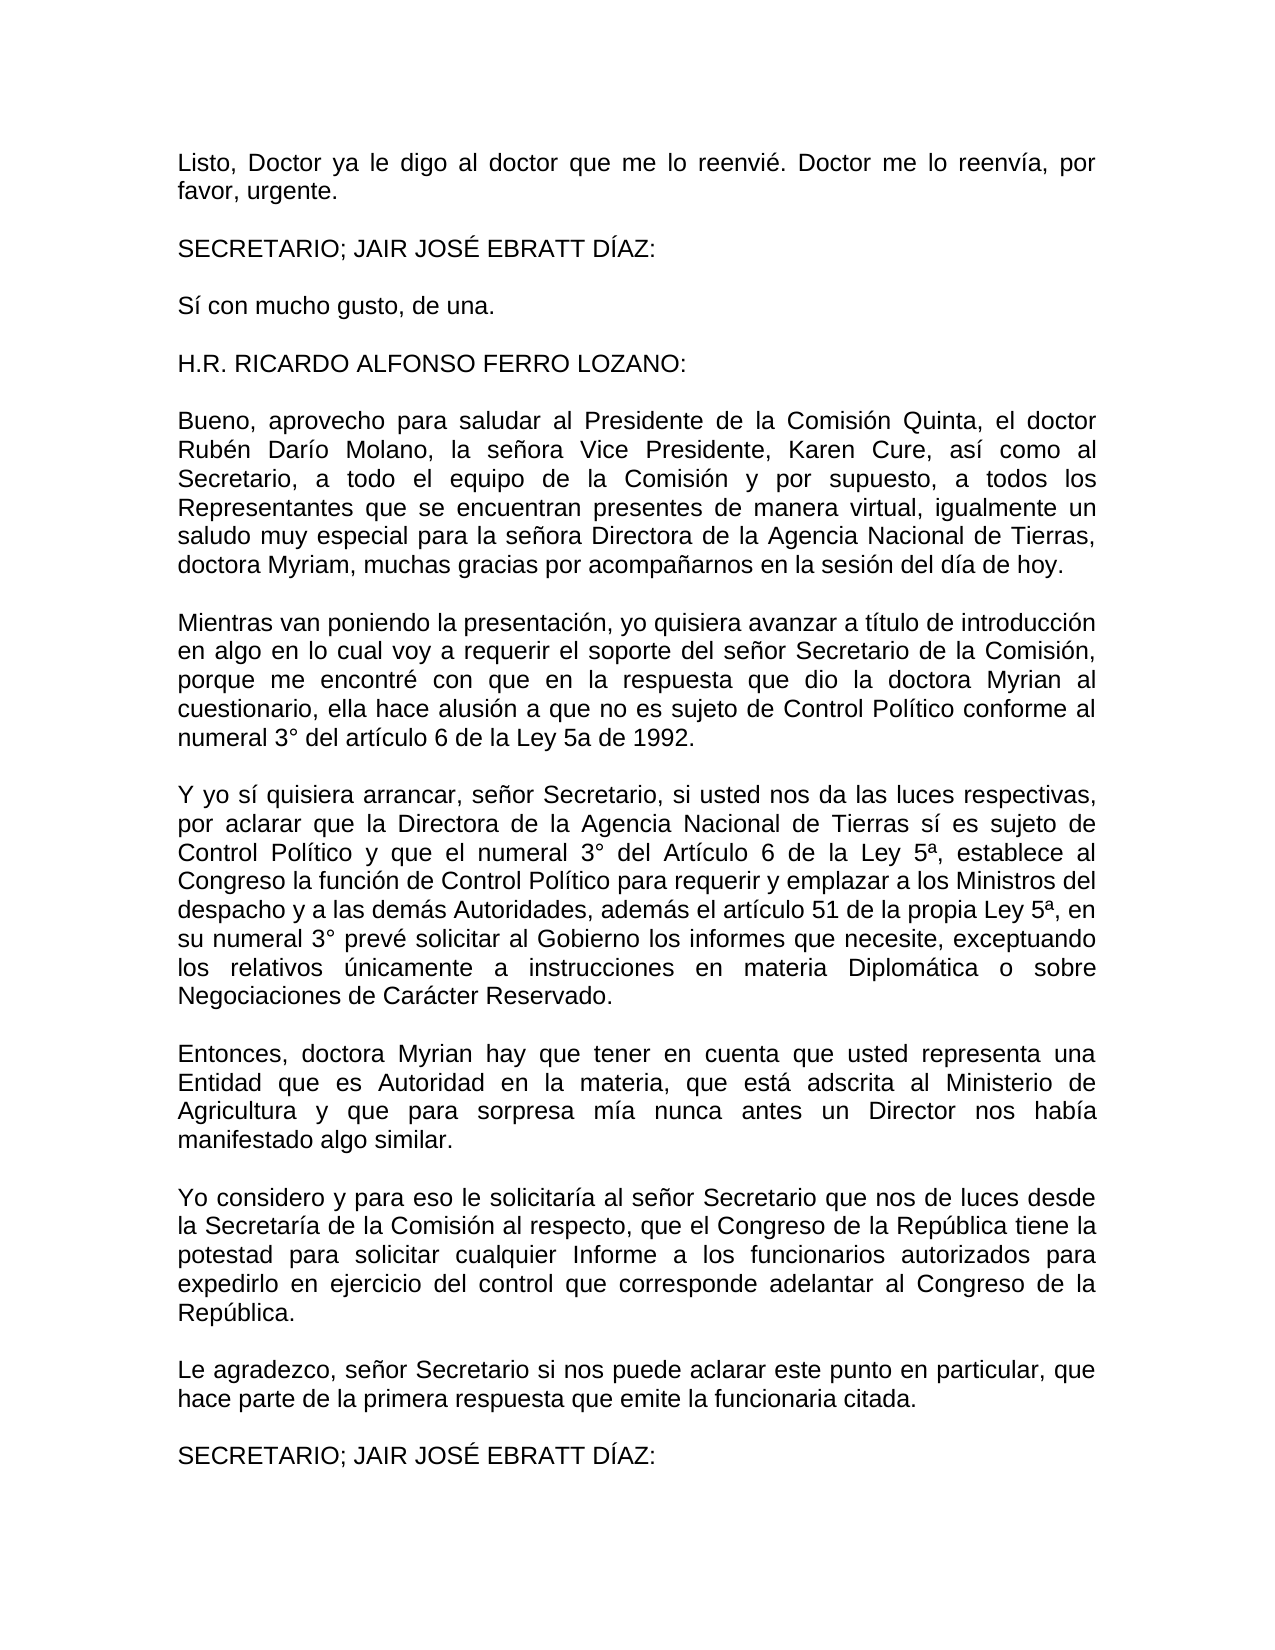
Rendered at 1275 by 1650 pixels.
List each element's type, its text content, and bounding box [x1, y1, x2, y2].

text SECRETARIO; JAIR JOSÉ EBRATT DÍAZ: [177, 1441, 1098, 1470]
text Listo, Doctor ya le digo al doctor que me lo reenvié. Doctor me lo reenvía, por favor, urgente. [177, 148, 1098, 205]
text Sí con mucho gusto, de una. [177, 291, 1098, 320]
text H.R. RICARDO ALFONSO FERRO LOZANO: [177, 349, 1098, 378]
text SECRETARIO; JAIR JOSÉ EBRATT DÍAZ: [177, 234, 1098, 263]
text Entonces, doctora Myrian hay que tener en cuenta que usted representa una Entidad que es Autoridad en la materia, que está adscrita al Ministerio de Agricultura y que para sorpresa mía nunca antes un Director nos había manifestado algo similar. [177, 1039, 1098, 1154]
text Mientras van poniendo la presentación, yo quisiera avanzar a título de introducción en algo en lo cual voy a requerir el soporte del señor Secretario de la Comisión, porque me encontré con que en la respuesta que dio la doctora Myrian al cuestionario, ella hace alusión a que no es sujeto de Control Político conforme al numeral 3° del artículo 6 de la Ley 5a de 1992. [177, 608, 1098, 751]
text Le agradezco, señor Secretario si nos puede aclarar este punto en particular, que hace parte de la primera respuesta que emite la funcionaria citada. [177, 1355, 1098, 1413]
text Y yo sí quisiera arrancar, señor Secretario, si usted nos da las luces respectivas, por aclarar que la Directora de la Agencia Nacional de Tierras sí es sujeto de Control Político y que el numeral 3° del Artículo 6 de la Ley 5ª, establece al Congreso la función de Control Político para requerir y emplazar a los Ministros del despacho y a las demás Autoridades, además el artículo 51 de la propia Ley 5ª, en su numeral 3° prevé solicitar al Gobierno los informes que necesite, exceptuando los relativos únicamente a instrucciones en materia Diplomática o sobre Negociaciones de Carácter Reservado. [177, 780, 1098, 1010]
text Bueno, aprovecho para saludar al Presidente de la Comisión Quinta, el doctor Rubén Darío Molano, la señora Vice Presidente, Karen Cure, así como al Secretario, a todo el equipo de la Comisión y por supuesto, a todos los Representantes que se encuentran presentes de manera virtual, igualmente un saludo muy especial para la señora Directora de la Agencia Nacional de Tierras, doctora Myriam, muchas gracias por acompañarnos en la sesión del día de hoy. [177, 406, 1098, 579]
text Yo considero y para eso le solicitaría al señor Secretario que nos de luces desde la Secretaría de la Comisión al respecto, que el Congreso de la República tiene la potestad para solicitar cualquier Informe a los funcionarios autorizados para expedirlo en ejercicio del control que corresponde adelantar al Congreso de la República. [177, 1183, 1098, 1326]
